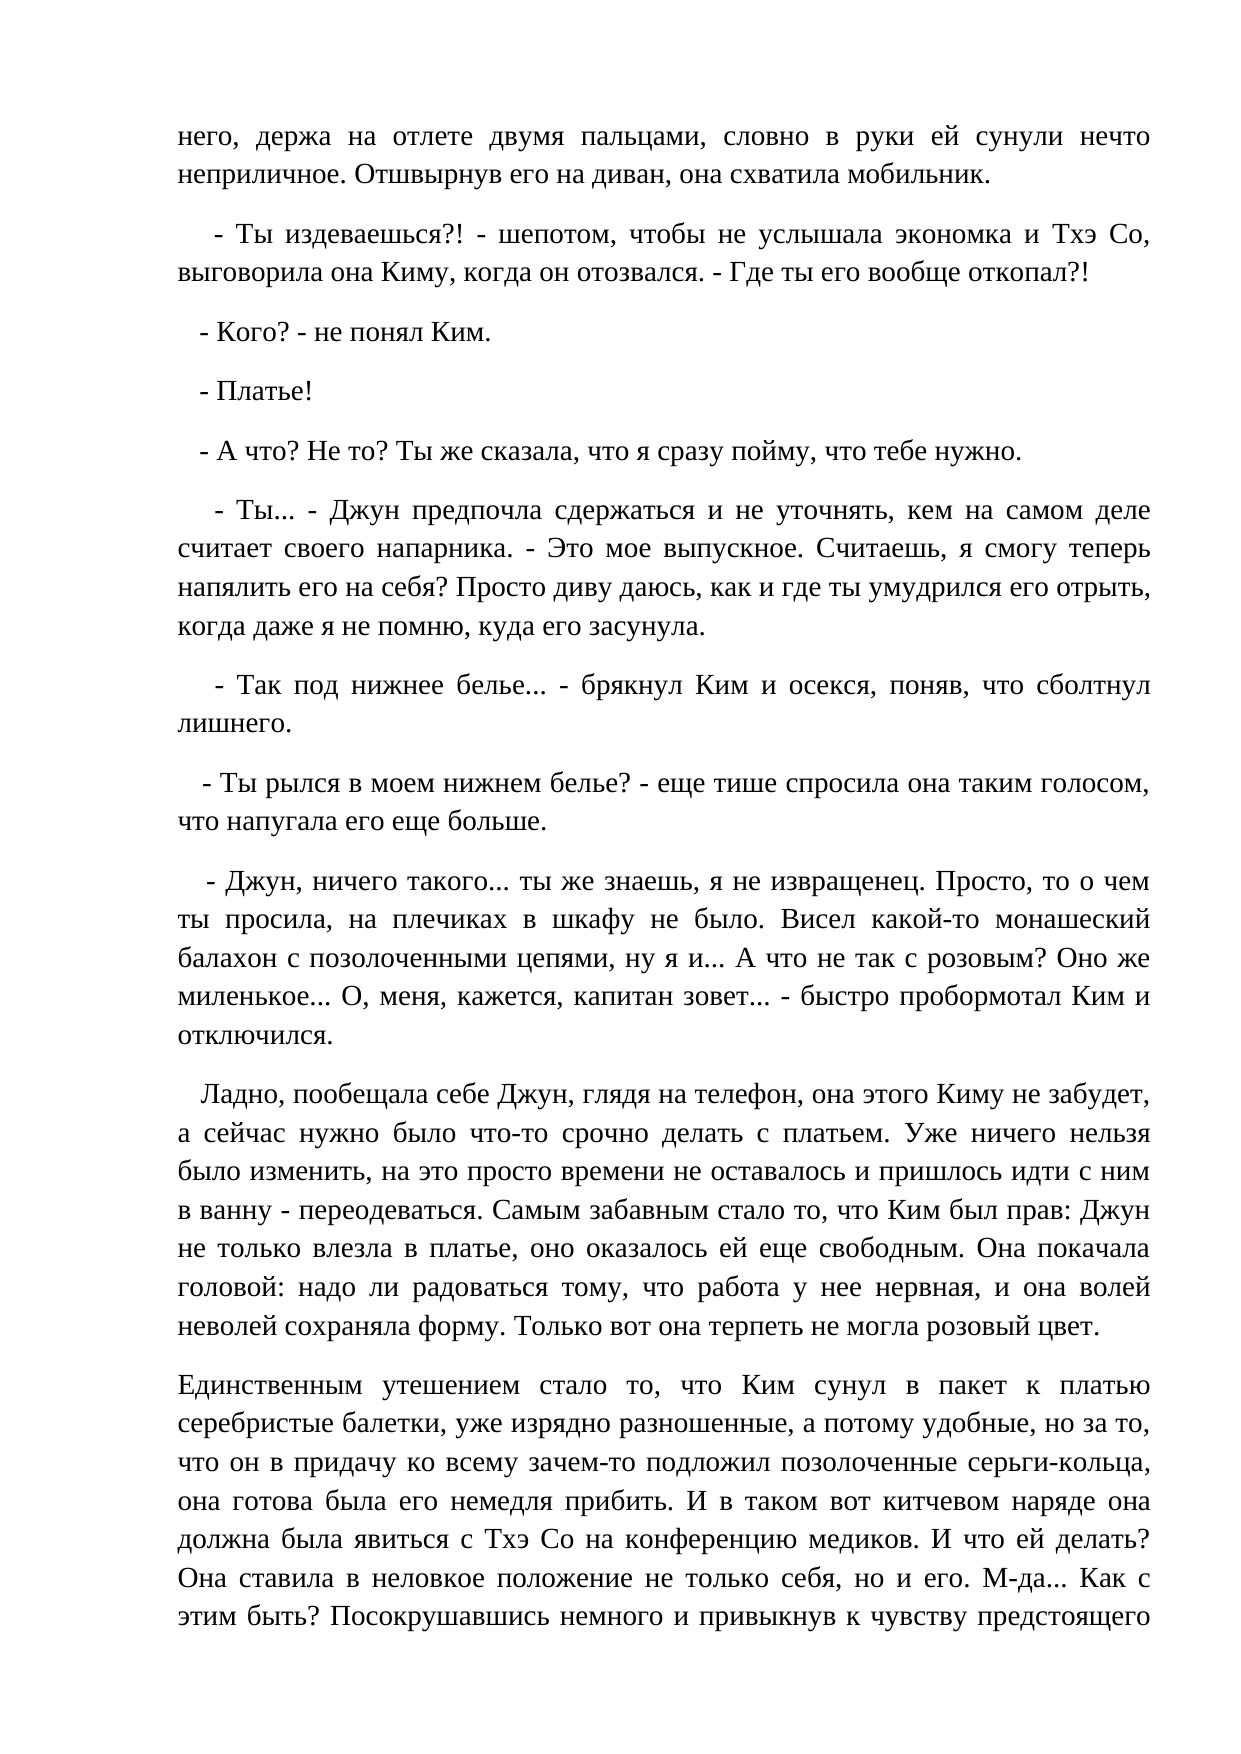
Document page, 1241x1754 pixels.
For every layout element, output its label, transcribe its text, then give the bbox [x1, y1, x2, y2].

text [177, 118, 1152, 190]
text - Ты... - Джун предпочла сдержаться и не уточнять, кем на самом деле считает своего напарника. - Это мое выпускное. Считаешь, я смогу теперь напялить его на себя? Просто диву даюсь, как и где ты умудрился его отрыть, когда даже я не помню, куда его засунула. [177, 492, 1152, 641]
text - Кого? - не понял Ким. [177, 314, 1152, 347]
text - А что? Не то? Ты же сказала, что я сразу пойму, что тебе нужно. [177, 433, 1152, 466]
text Ладно, пообещала себе Джун, глядя на телефон, она этого Киму не забудет, а сейчас нужно было что-то срочно делать с платьем. Уже ничего нельзя было изменить, на это просто времени не оставалось и пришлось идти с ним в ванну - переодеваться. Самым забавным стало то, что Ким был прав: Джун не только влезла в платье, оно оказалось ей еще свободным. Она покачала головой: надо ли радоваться тому, что работа у нее нервная, и она волей неволей сохраняла форму. Только вот она терпеть не могла розовый цвет. [177, 1076, 1152, 1341]
text - Ты рылся в моем нижнем белье? - еще тише спросила она таким голосом, что напугала его еще больше. [177, 765, 1152, 837]
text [177, 1367, 1152, 1632]
text - Так под нижнее белье... - брякнул Ким и осекся, поняв, что сболтнул лишнего. [177, 667, 1152, 739]
text - Ты издеваешься?! - шепотом, чтобы не услышала экономка и Тхэ Со, выговорила она Киму, когда он отозвался. - Где ты его вообще откопал?! [177, 216, 1152, 288]
text - Платье! [177, 373, 1152, 407]
text - Джун, ничего такого... ты же знаешь, я не извращенец. Просто, то о чем ты просила, на плечиках в шкафу не было. Висел какой-то монашеский балахон с позолоченными цепями, ну я и... А что не так с розовым? Оно же миленькое... О, меня, кажется, капитан зовет... - быстро пробормотал Ким и отключился. [177, 863, 1152, 1051]
